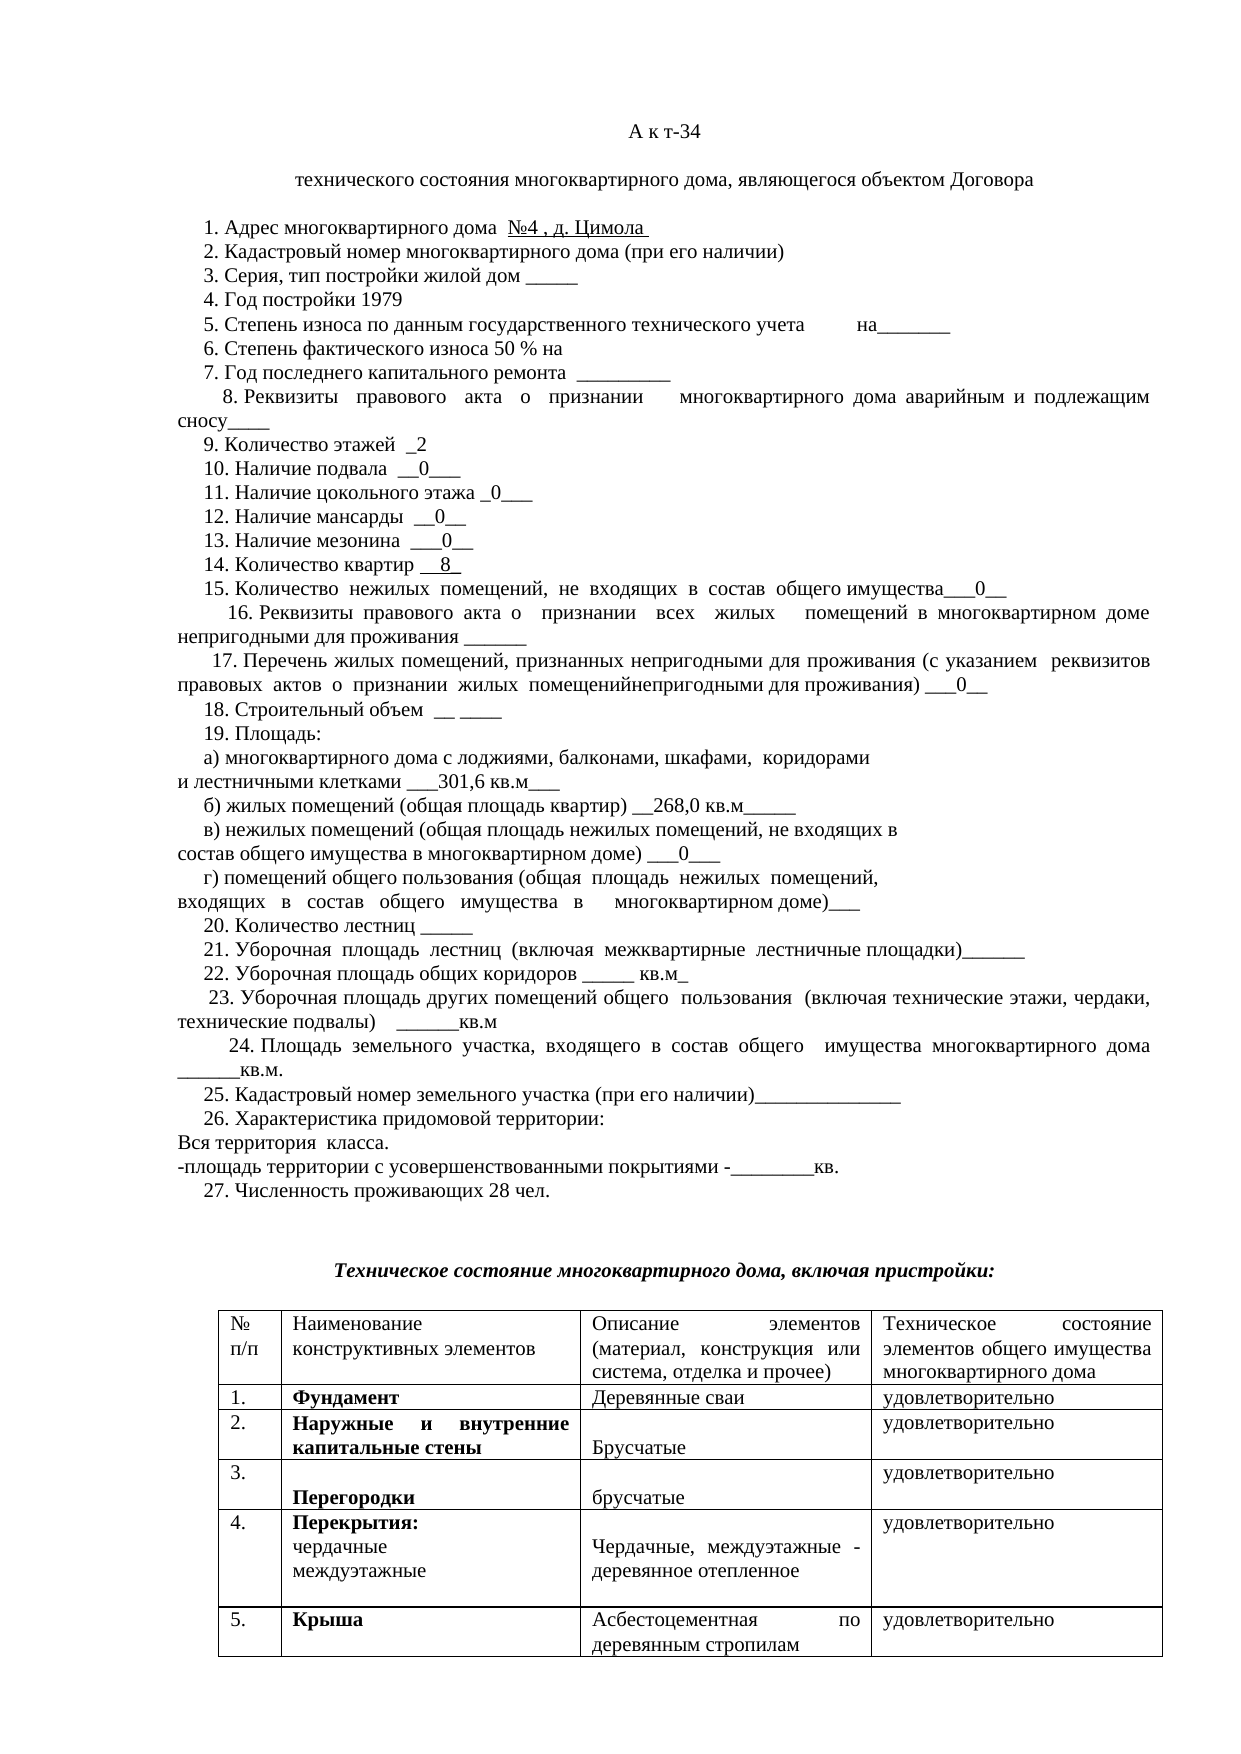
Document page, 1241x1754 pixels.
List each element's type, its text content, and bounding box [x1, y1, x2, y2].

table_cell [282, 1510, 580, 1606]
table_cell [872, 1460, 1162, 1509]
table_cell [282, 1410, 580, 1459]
text 15. Количество нежилых помещений, не входящих в состав общего имущества___0__ [177, 576, 1152, 600]
text 26. Характеристика придомовой территории: [177, 1106, 1152, 1129]
text 21. Уборочная площадь лестниц (включая межквартирные лестничные площадки)______ [177, 937, 1152, 961]
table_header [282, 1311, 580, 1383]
text 8. Реквизиты правового акта о признании многоквартирного дома аварийным и подлежащим сносу____ [177, 384, 1152, 432]
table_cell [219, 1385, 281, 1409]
text 2. Кадастровый номер многоквартирного дома (при его наличии) [177, 239, 1152, 263]
text 14. Количество квартир 8_ [177, 552, 1152, 576]
text 6. Степень фактического износа 50 % на [177, 336, 1152, 359]
text 24. Площадь земельного участка, входящего в состав общего имущества многоквартирного дома ______кв.м. [177, 1033, 1152, 1081]
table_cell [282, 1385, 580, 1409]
text входящих в состав общего имущества в многоквартирном доме)___ [177, 889, 1152, 913]
text технического состояния многоквартирного дома, являющегося объектом Договора [177, 167, 1152, 191]
text А к т-34 [177, 119, 1152, 143]
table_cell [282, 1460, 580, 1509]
text 13. Наличие мезонина ___0__ [177, 528, 1152, 552]
text и лестничными клетками ___301,6 кв.м___ [177, 769, 1152, 793]
text Вся территория класса. [177, 1129, 1152, 1154]
text 19. Площадь: [177, 721, 1152, 744]
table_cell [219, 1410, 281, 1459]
text 17. Перечень жилых помещений, признанных непригодными для проживания (с указанием реквизитов правовых актов о признании жилых помещенийнепригодными для проживания) ___0__ [177, 648, 1152, 696]
text -площадь территории с усовершенствованными покрытиями -________кв. [177, 1154, 1152, 1178]
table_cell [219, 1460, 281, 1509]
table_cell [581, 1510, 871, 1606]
text 18. Строительный объем __ ____ [177, 696, 1152, 721]
text 20. Количество лестниц _____ [177, 913, 1152, 937]
text 4. Год постройки 1979 [177, 287, 1152, 311]
text в) нежилых помещений (общая площадь нежилых помещений, не входящих в [177, 817, 1152, 841]
text г) помещений общего пользования (общая площадь нежилых помещений, [177, 865, 1152, 889]
text Техническое состояние многоквартирного дома, включая пристройки: [177, 1257, 1152, 1282]
text 25. Кадастровый номер земельного участка (при его наличии)______________ [177, 1081, 1152, 1106]
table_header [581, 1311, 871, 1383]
text 27. Численность проживающих 28 чел. [177, 1178, 1152, 1202]
text состав общего имущества в многоквартирном доме) ___0___ [177, 841, 1152, 865]
text б) жилых помещений (общая площадь квартир) __268,0 кв.м_____ [177, 793, 1152, 817]
text а) многоквартирного дома с лоджиями, балконами, шкафами, коридорами [177, 744, 1152, 769]
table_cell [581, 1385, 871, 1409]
text 5. Степень износа по данным государственного технического учета на_______ [177, 311, 1152, 336]
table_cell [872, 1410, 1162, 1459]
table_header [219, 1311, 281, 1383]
text 22. Уборочная площадь общих коридоров _____ кв.м_ [177, 961, 1152, 985]
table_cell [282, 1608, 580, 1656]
text 12. Наличие мансарды __0__ [177, 504, 1152, 528]
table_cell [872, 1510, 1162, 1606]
text 9. Количество этажей _2 [177, 432, 1152, 456]
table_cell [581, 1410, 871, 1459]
text 10. Наличие подвала __0___ [177, 456, 1152, 480]
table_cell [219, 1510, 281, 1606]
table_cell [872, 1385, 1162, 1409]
text 1. Адрес многоквартирного дома №4 , д. Цимола [177, 215, 1152, 239]
text 16. Реквизиты правового акта о признании всех жилых помещений в многоквартирном доме непригодными для проживания ______ [177, 600, 1152, 648]
text 3. Серия, тип постройки жилой дом _____ [177, 263, 1152, 287]
text 23. Уборочная площадь других помещений общего пользования (включая технические этажи, чердаки, технические подвалы) ______кв.м [177, 985, 1152, 1033]
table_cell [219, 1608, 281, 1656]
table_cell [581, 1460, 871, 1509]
text 7. Год последнего капитального ремонта _________ [177, 359, 1152, 384]
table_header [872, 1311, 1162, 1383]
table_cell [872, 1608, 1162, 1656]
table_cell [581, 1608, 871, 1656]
text 11. Наличие цокольного этажа _0___ [177, 480, 1152, 504]
